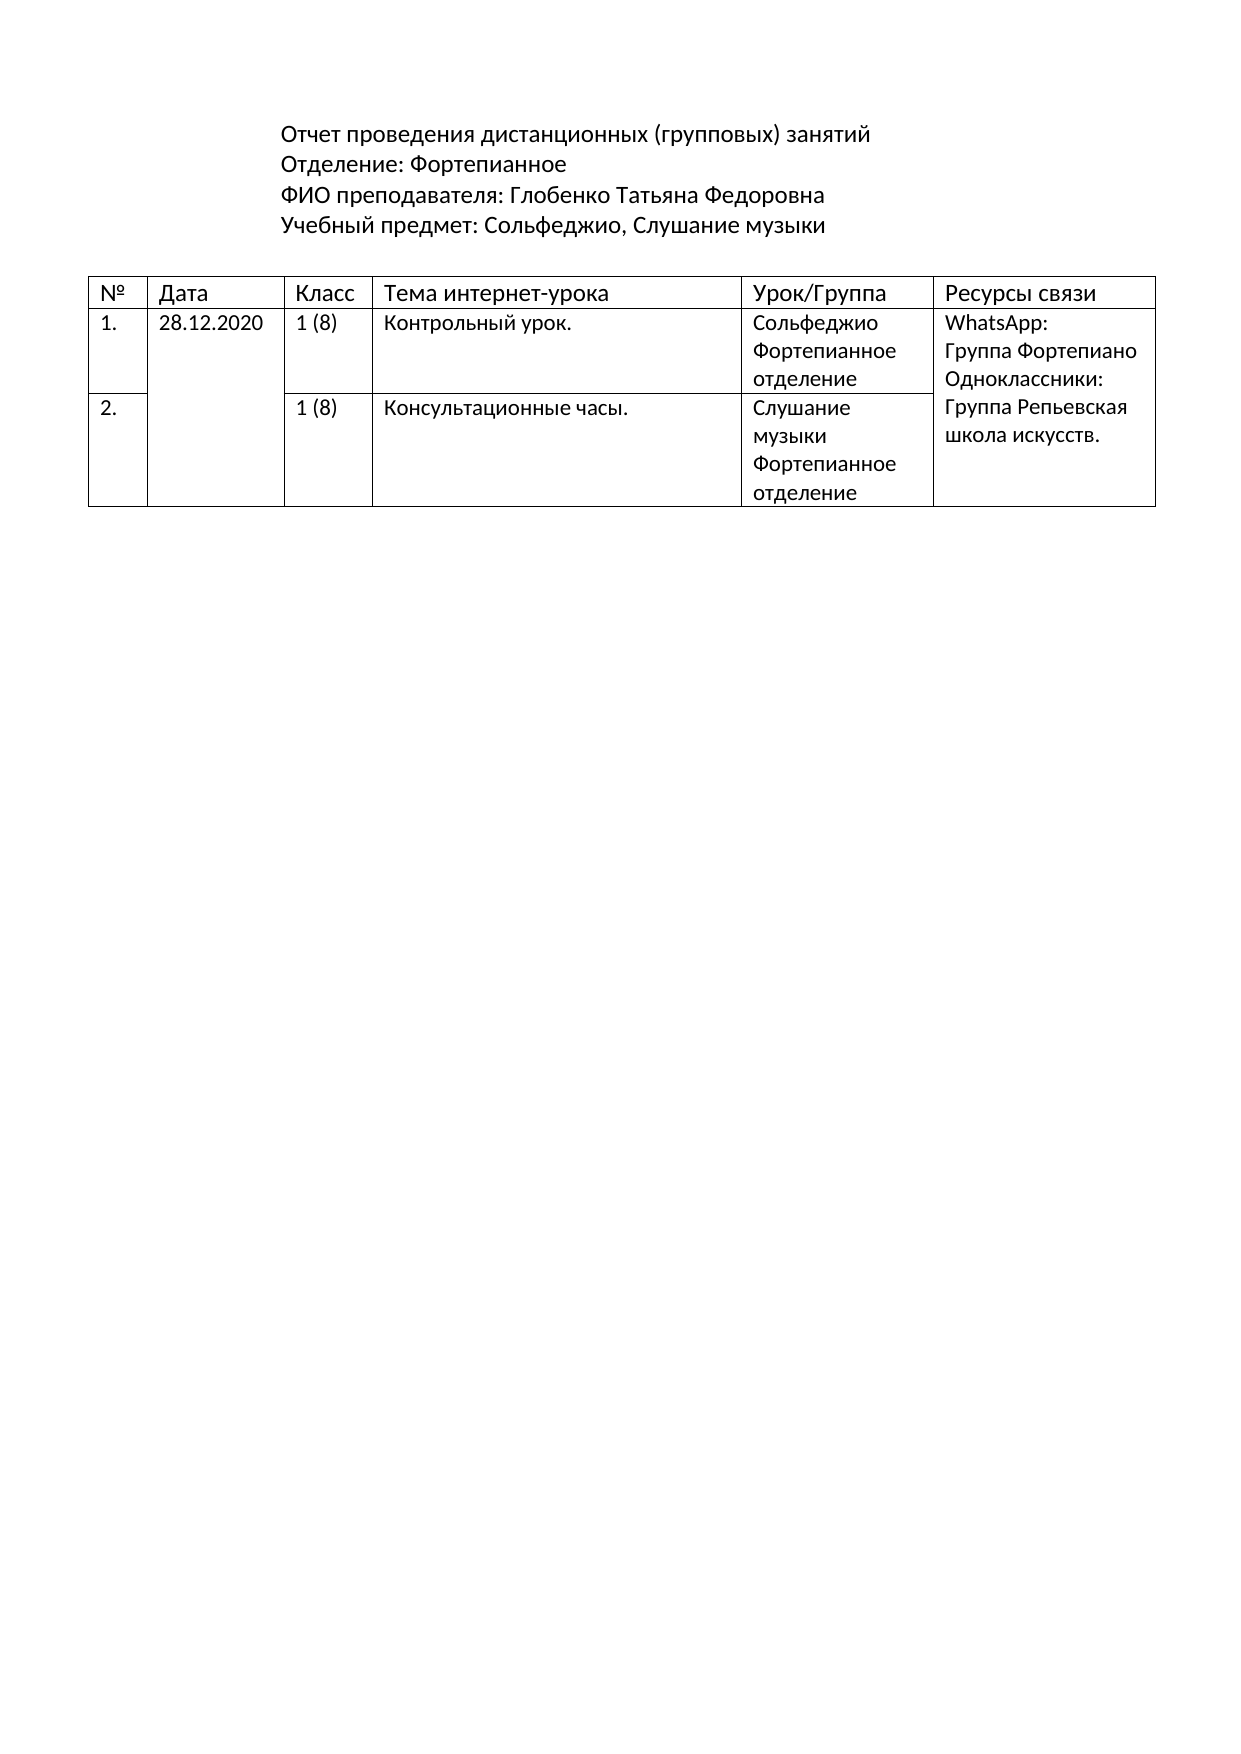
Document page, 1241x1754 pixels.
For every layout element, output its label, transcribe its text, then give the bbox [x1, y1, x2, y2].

table_header Дата [148, 277, 284, 307]
table_cell 1 (8) [285, 394, 372, 506]
table_cell 28.12.2020 [148, 309, 284, 506]
table_cell 1. [89, 309, 147, 392]
table_cell 1 (8) [285, 309, 372, 392]
table_header Класс [285, 277, 372, 307]
text Учебный предмет: Сольфеджио, Слушание музыки [281, 210, 1152, 240]
table_cell Контрольный урок. [373, 309, 741, 392]
table_cell Консультационные часы. [373, 394, 741, 506]
table_header Урок/Группа [742, 277, 933, 307]
table_cell Слушание музыки Фортепианное отделение [742, 394, 933, 506]
table_cell Сольфеджио Фортепианное отделение [742, 309, 933, 392]
text Отчет проведения дистанционных (групповых) занятий [281, 118, 1152, 149]
table_cell WhatsApp: Группа Фортепиано Одноклассники: Группа Репьевская школа искусств. [934, 309, 1155, 506]
table_header Ресурсы связи [934, 277, 1155, 307]
text ФИО преподавателя: Глобенко Татьяна Федоровна [281, 179, 1152, 210]
table_header Тема интернет-урока [373, 277, 741, 307]
text Отделение: Фортепианное [281, 149, 1152, 179]
table_cell 2. [89, 394, 147, 506]
table_header № [89, 277, 147, 307]
